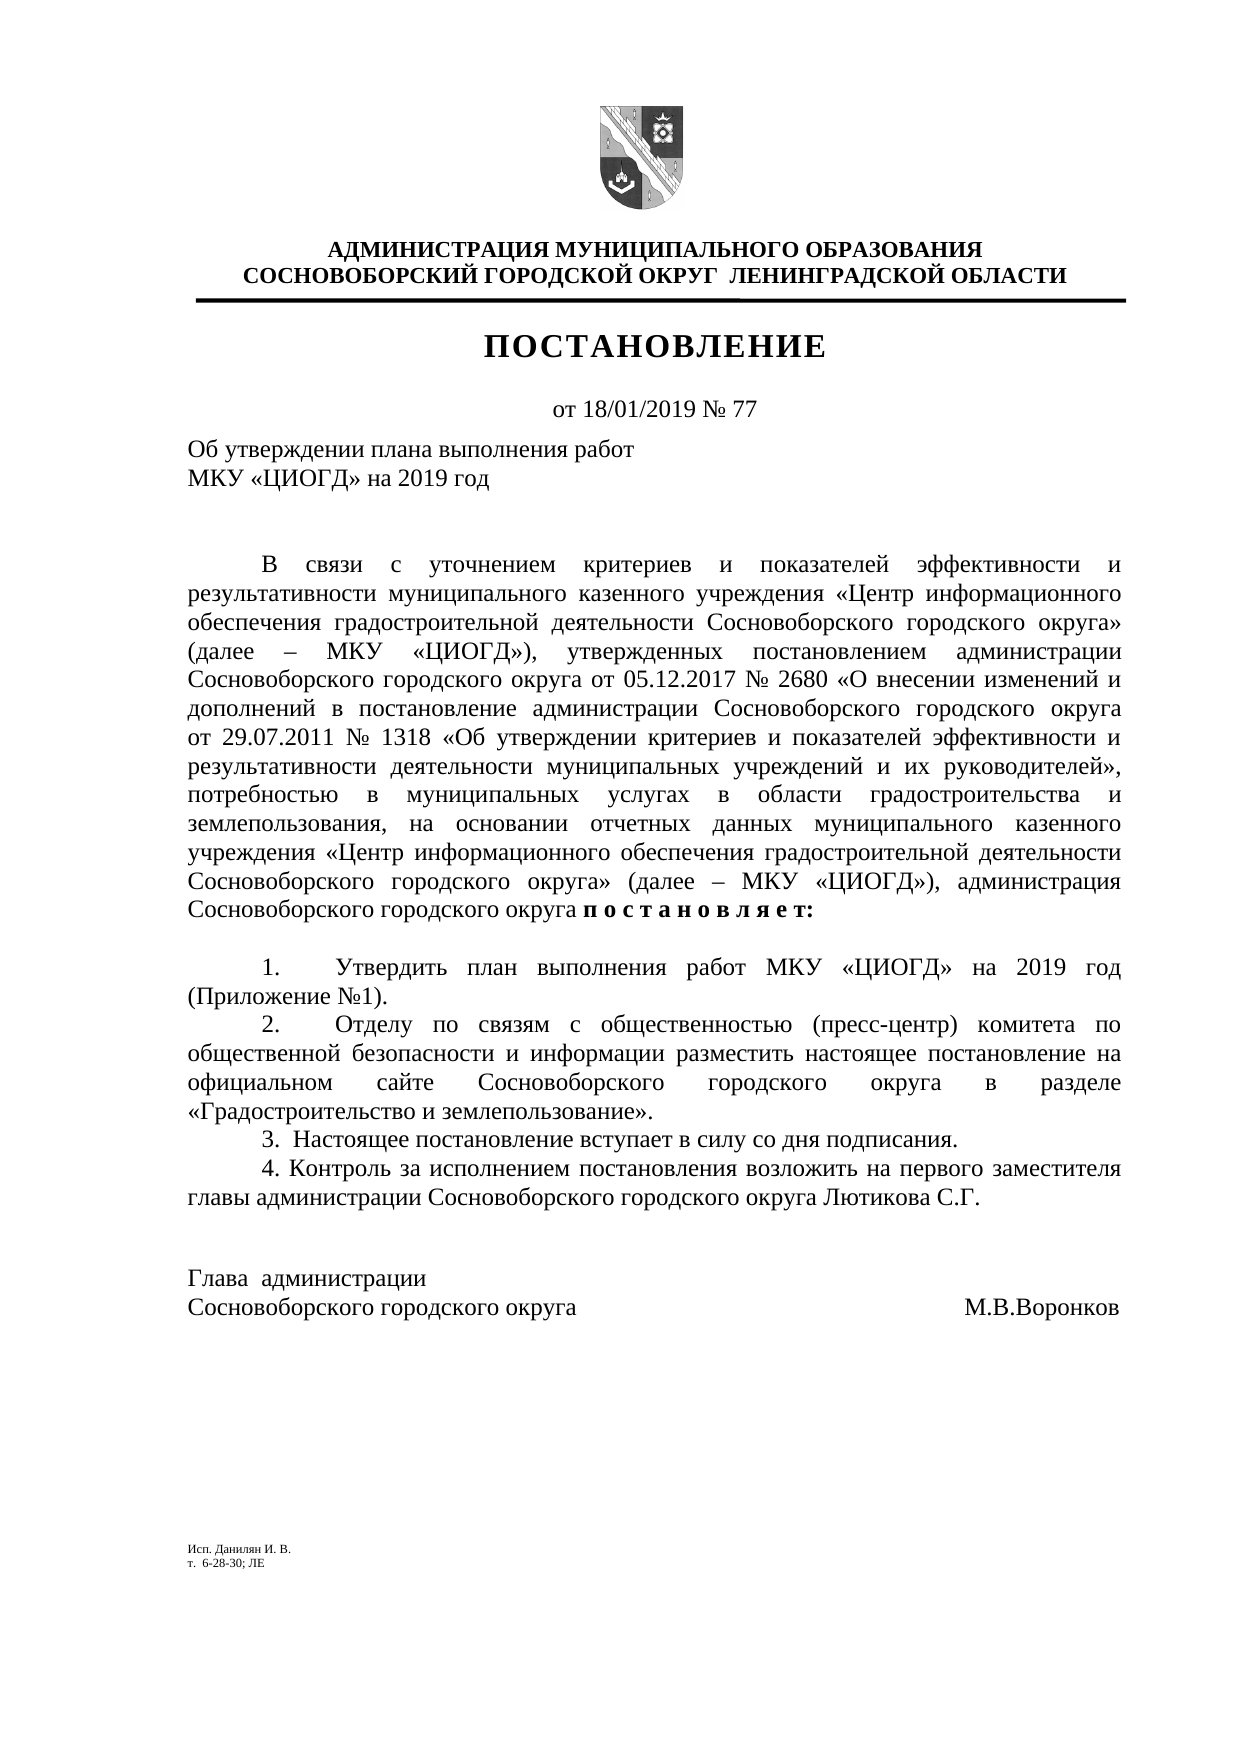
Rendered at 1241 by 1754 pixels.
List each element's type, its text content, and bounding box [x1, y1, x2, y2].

text Об утверждении плана выполнения работ [187, 434, 1122, 463]
text от 18/01/2019 № 77 [187, 394, 1122, 422]
list Глава администрации [187, 1263, 1122, 1292]
list Сосновоборского городского округа М.В.Воронков [187, 1292, 1122, 1321]
text 4. Контроль за исполнением постановления возложить на первого заместителя главы администрации Сосновоборского городского округа Лютикова С.Г. [187, 1153, 1122, 1211]
text В связи с уточнением критериев и показателей эффективности и результативности муниципального казенного учреждения «Центр информационного обеспечения градостроительной деятельности Сосновоборского городского округа» (далее – МКУ «ЦИОГД»), утвержденных постановлением администрации Сосновоборского городского округа от 05.12.2017 № 2680 «О внесении изменений и дополнений в постановление администрации Сосновоборского городского округа от 29.07.2011 № 1318 «Об утверждении критериев и показателей эффективности и результативности деятельности муниципальных учреждений и их руководителей», потребностью в муниципальных услугах в области градостроительства и землепользования, на основании отчетных данных муниципального казенного учреждения «Центр информационного обеспечения градостроительной деятельности Сосновоборского городского округа» (далее – МКУ «ЦИОГД»), администрация Сосновоборского городского округа п о с т а н о в л я е т: [187, 549, 1122, 923]
text администрация МУНИЦИПАЛЬНОГО ОБРАЗОВАНИЯ СОСНОВОБОРСКИЙ ГОРОДСКОЙ ОКРУГ ЛЕНИНГРАДСКОЙ ОБЛАСТИ [187, 236, 1122, 288]
subtitle постановление [187, 327, 1122, 365]
picture [600, 105, 685, 212]
text Исп. Данилян И. В. [187, 1542, 1194, 1556]
list Отделу по связям с общественностью (пресс-центр) комитета по общественной безопасности и информации разместить настоящее постановление на официальном сайте Сосновоборского городского округа в разделе «Градостроительство и землепользование». [187, 1009, 1122, 1124]
text 3. Настоящее постановление вступает в силу со дня подписания. [187, 1124, 1122, 1153]
text МКУ «ЦИОГД» на 2019 год [187, 463, 1122, 492]
list Утвердить план выполнения работ МКУ «ЦИОГД» на 2019 год (Приложение №1). [187, 952, 1122, 1009]
text т. 6-28-30; ЛЕ [187, 1556, 1194, 1570]
